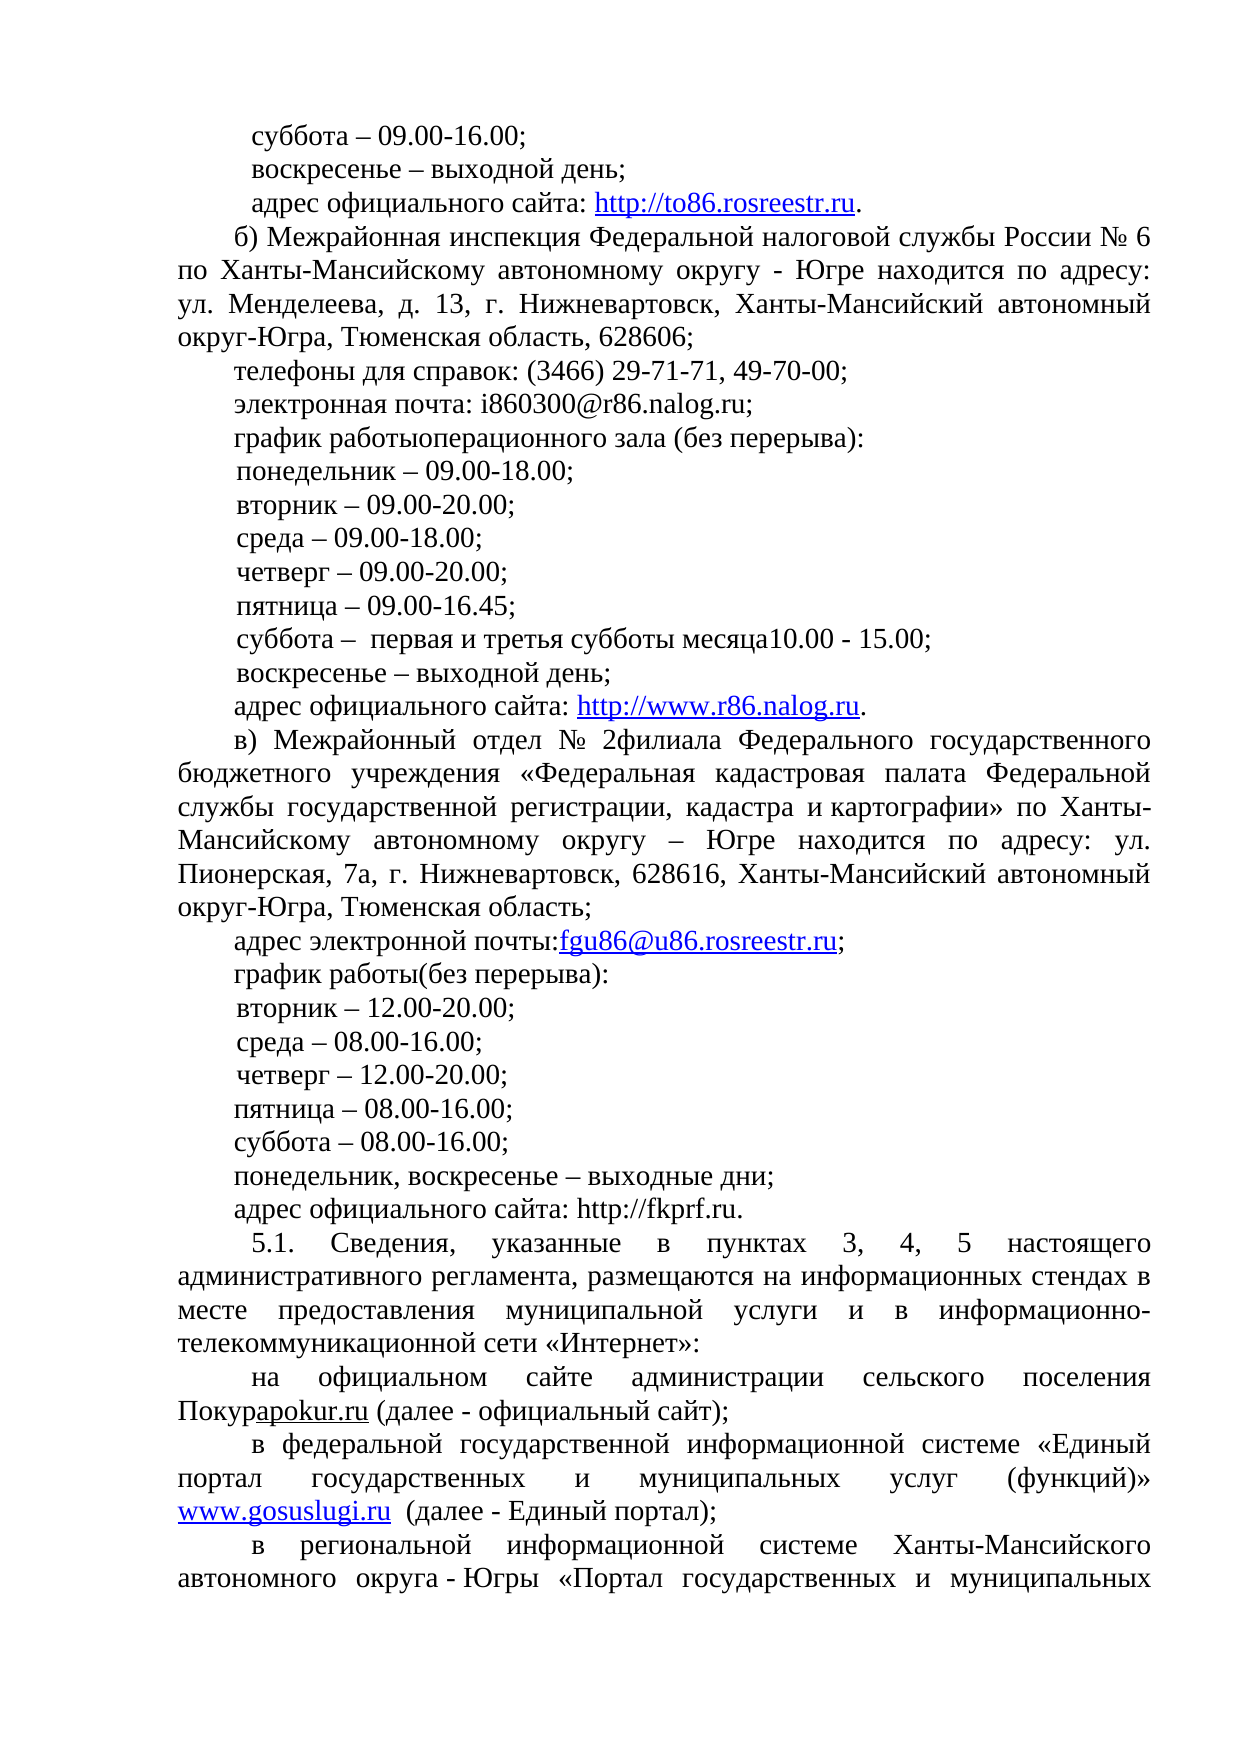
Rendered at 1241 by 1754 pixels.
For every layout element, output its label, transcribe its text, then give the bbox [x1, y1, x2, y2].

text суббота – 08.00-16.00; [177, 1124, 1152, 1158]
text суббота – первая и третья субботы месяца10.00 - 15.00; [236, 621, 1139, 655]
text в федеральной государственной информационной системе «Единый портал государственных и муниципальных услуг (функций)» www.gosuslugi.ru (далее - Единый портал); [177, 1426, 1152, 1527]
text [177, 1527, 1152, 1594]
text четверг – 12.00-20.00; [236, 1057, 1139, 1091]
text понедельник – 09.00-18.00; [236, 453, 1139, 487]
text воскресенье – выходной день; [251, 152, 1139, 185]
text на официальном сайте администрации сельского поселения Покурapokur.ru (далее - официальный сайт); [177, 1359, 1152, 1426]
text б) Межрайонная инспекция Федеральной налоговой службы России № 6 по Ханты-Мансийскому автономному округу - Югре находится по адресу: ул. Менделеева, д. 13, г. Нижневартовск, Ханты-Мансийский автономный округ-Югра, Тюменская область, 628606; [177, 219, 1152, 353]
text адрес официального сайта: http://to86.rosreestr.ru. [177, 185, 1152, 219]
text 5.1. Сведения, указанные в пунктах 3, 4, 5 настоящего административного регламента, размещаются на информационных стендах в месте предоставления муниципальной услуги и в информационно-телекоммуникационной сети «Интернет»: [177, 1225, 1152, 1359]
text электронная почта: i860300@r86.nalog.ru; [177, 386, 1152, 420]
text пятница – 08.00-16.00; [177, 1091, 1152, 1124]
text адрес официального сайта: http://www.r86.nalog.ru. [177, 688, 1152, 722]
text в) Межрайонный отдел № 2филиала Федерального государственного бюджетного учреждения «Федеральная кадастровая палата Федеральной службы государственной регистрации, кадастра и картографии» по Ханты-Мансийскому автономному округу – Югре находится по адресу: ул. Пионерская, 7а, г. Нижневартовск, 628616, Ханты-Мансийский автономный округ-Югра, Тюменская область; [177, 722, 1152, 923]
text четверг – 09.00-20.00; [236, 554, 1139, 588]
text адрес официального сайта: http://fkprf.ru. [177, 1191, 1152, 1225]
text вторник – 12.00-20.00; [236, 990, 1139, 1024]
text среда – 09.00-18.00; [236, 521, 1139, 554]
text вторник – 09.00-20.00; [236, 487, 1139, 521]
text пятница – 09.00-16.45; [236, 588, 1139, 621]
text понедельник, воскресенье – выходные дни; [177, 1158, 1152, 1191]
text телефоны для справок: (3466) 29-71-71, 49-70-00; [177, 353, 1152, 386]
text адрес электронной почты:fgu86@u86.rosreestr.ru; [177, 923, 1152, 957]
text воскресенье – выходной день; [236, 655, 1152, 688]
text среда – 08.00-16.00; [236, 1024, 1139, 1057]
text график работы(без перерыва): [177, 957, 1152, 990]
text график работыоперационного зала (без перерыва): [177, 420, 1152, 453]
text суббота – 09.00-16.00; [251, 118, 1139, 152]
